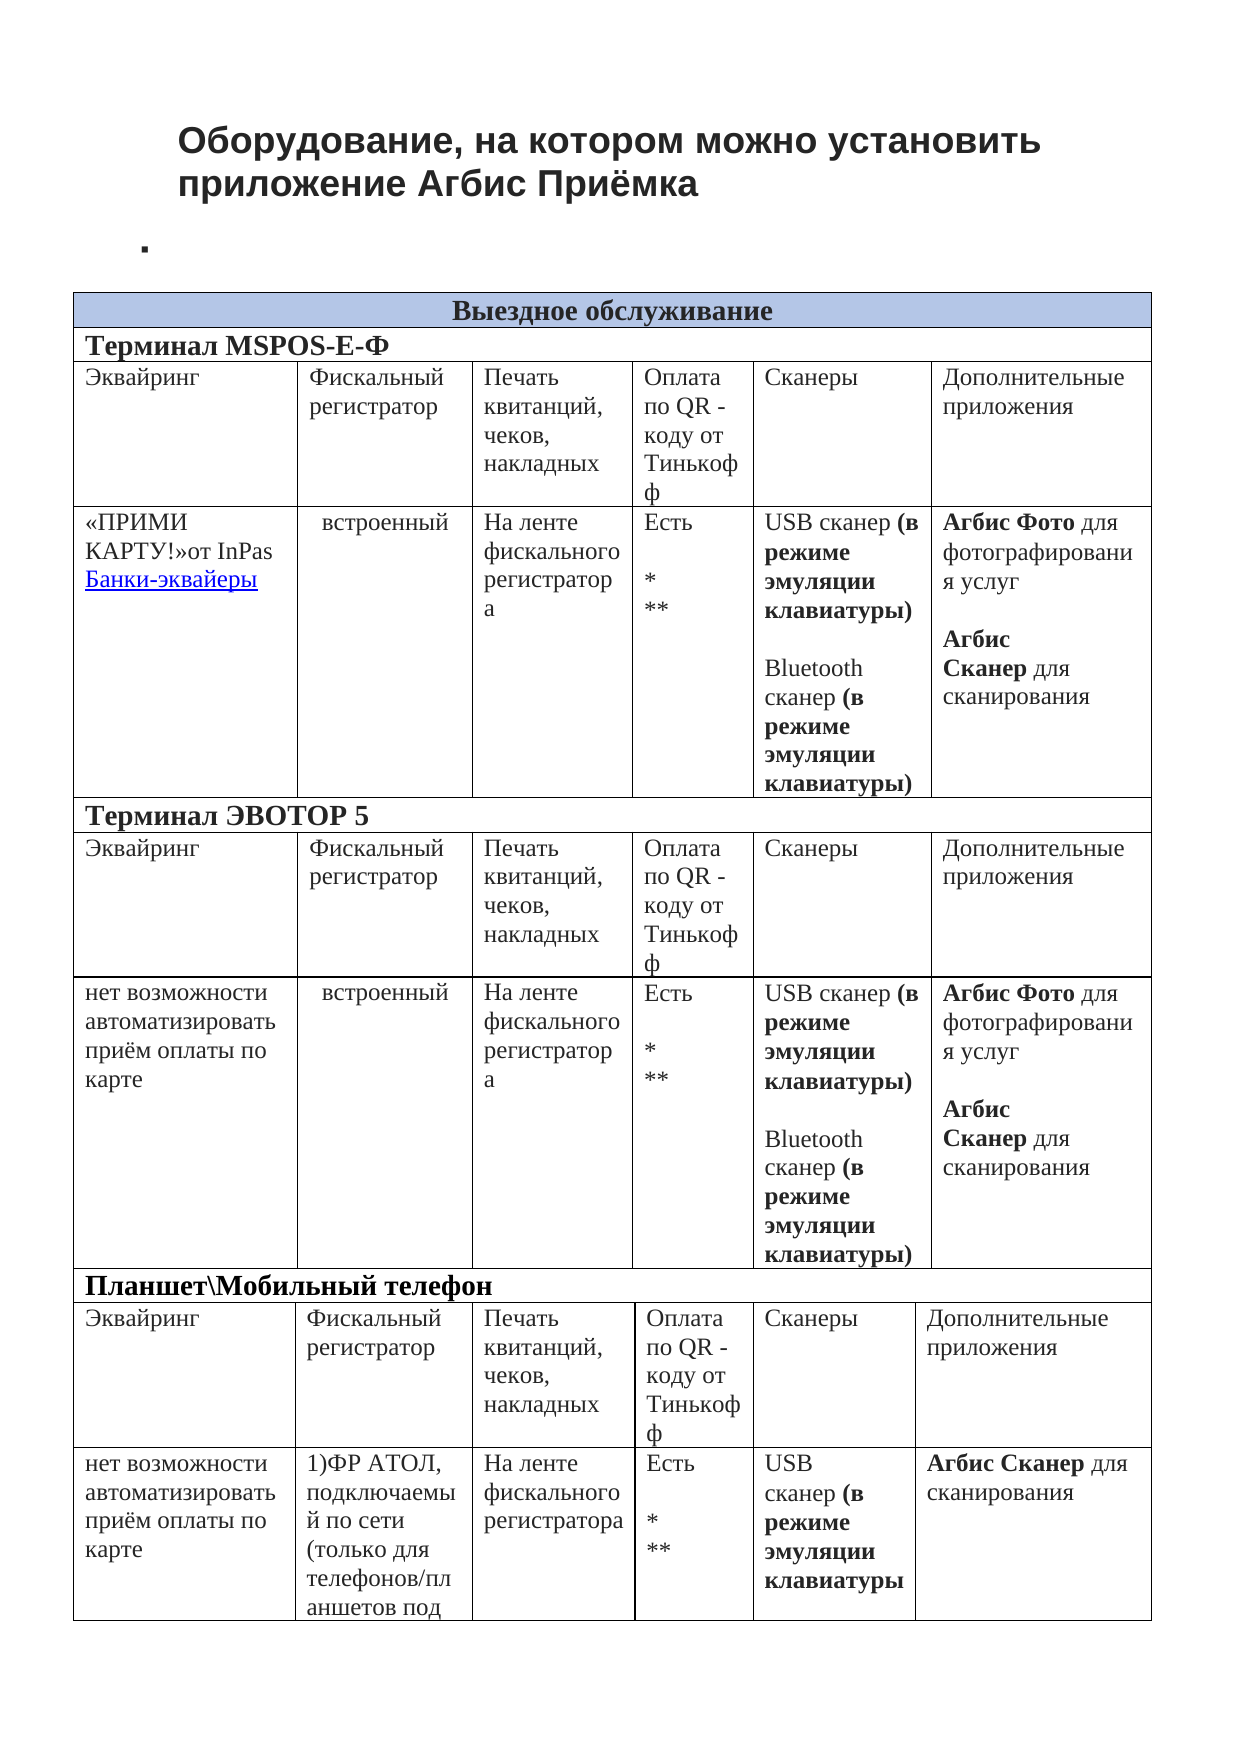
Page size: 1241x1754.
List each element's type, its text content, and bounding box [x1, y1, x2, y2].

table_cell Терминал MSPOS-Е-Ф [74, 328, 1151, 361]
table_cell Печать квитанций, чеков, накладных [473, 362, 632, 506]
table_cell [296, 1448, 472, 1620]
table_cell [473, 1448, 634, 1620]
table_cell Эквайринг [74, 833, 297, 976]
table_cell Есть * ** [633, 507, 753, 797]
table_cell Агбис Фото для фотографирования услуг Агбис Сканер для сканирования [932, 978, 1151, 1267]
table_header Выездное обслуживание [74, 293, 1151, 327]
table_cell Оплата по QR -коду от Тинькофф [633, 833, 753, 976]
table_cell На ленте фискального регистратора [473, 978, 632, 1267]
table_cell Фискальный регистратор [298, 362, 472, 506]
table_cell Есть * ** [633, 978, 753, 1267]
table_cell встроенный [298, 507, 472, 797]
table_cell Эквайринг [74, 362, 297, 506]
table_cell Оплата по QR -коду от Тинькофф [636, 1303, 753, 1447]
table_cell Сканеры [754, 1303, 915, 1447]
table_cell Фискальный регистратор [298, 833, 472, 976]
table_cell Агбис Фото для фотографирования услуг Агбис Сканер для сканирования [932, 507, 1151, 797]
table_cell На ленте фискального регистратора [473, 507, 632, 797]
table_cell Сканеры [754, 833, 931, 976]
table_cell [754, 1448, 915, 1620]
table_cell Эквайринг [74, 1303, 295, 1447]
table_cell Печать квитанций, чеков, накладных [473, 1303, 634, 1447]
text Оборудование, на котором можно установить приложение Агбис Приёмка [177, 118, 1152, 204]
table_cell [74, 1448, 295, 1620]
table_cell Планшет\Мобильный телефон [74, 1269, 1151, 1302]
table_cell «ПРИМИ КАРТУ!»от InPas Банки-эквайеры [74, 507, 297, 797]
table_cell Терминал ЭВОТОР 5 [74, 798, 1151, 832]
table_cell Дополнительные приложения [932, 362, 1151, 506]
table_cell USB сканер (в режиме эмуляции клавиатуры) Bluetooth сканер (в режиме эмуляции клавиатуры) [754, 978, 931, 1267]
table_cell Сканеры [754, 362, 931, 506]
table_cell Есть * ** [636, 1448, 753, 1620]
table_cell Оплата по QR -коду от Тинькофф [633, 362, 753, 506]
table_cell USB сканер (в режиме эмуляции клавиатуры) Bluetooth сканер (в режиме эмуляции клавиатуры) [754, 507, 931, 797]
table_cell Печать квитанций, чеков, накладных [473, 833, 632, 976]
table_cell Дополнительные приложения [932, 833, 1151, 976]
table_cell Фискальный регистратор [296, 1303, 472, 1447]
table_cell Дополнительные приложения [916, 1303, 1151, 1447]
table_cell нет возможности автоматизировать приём оплаты по карте [74, 978, 297, 1267]
table_cell встроенный [298, 978, 472, 1267]
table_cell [916, 1448, 1151, 1620]
